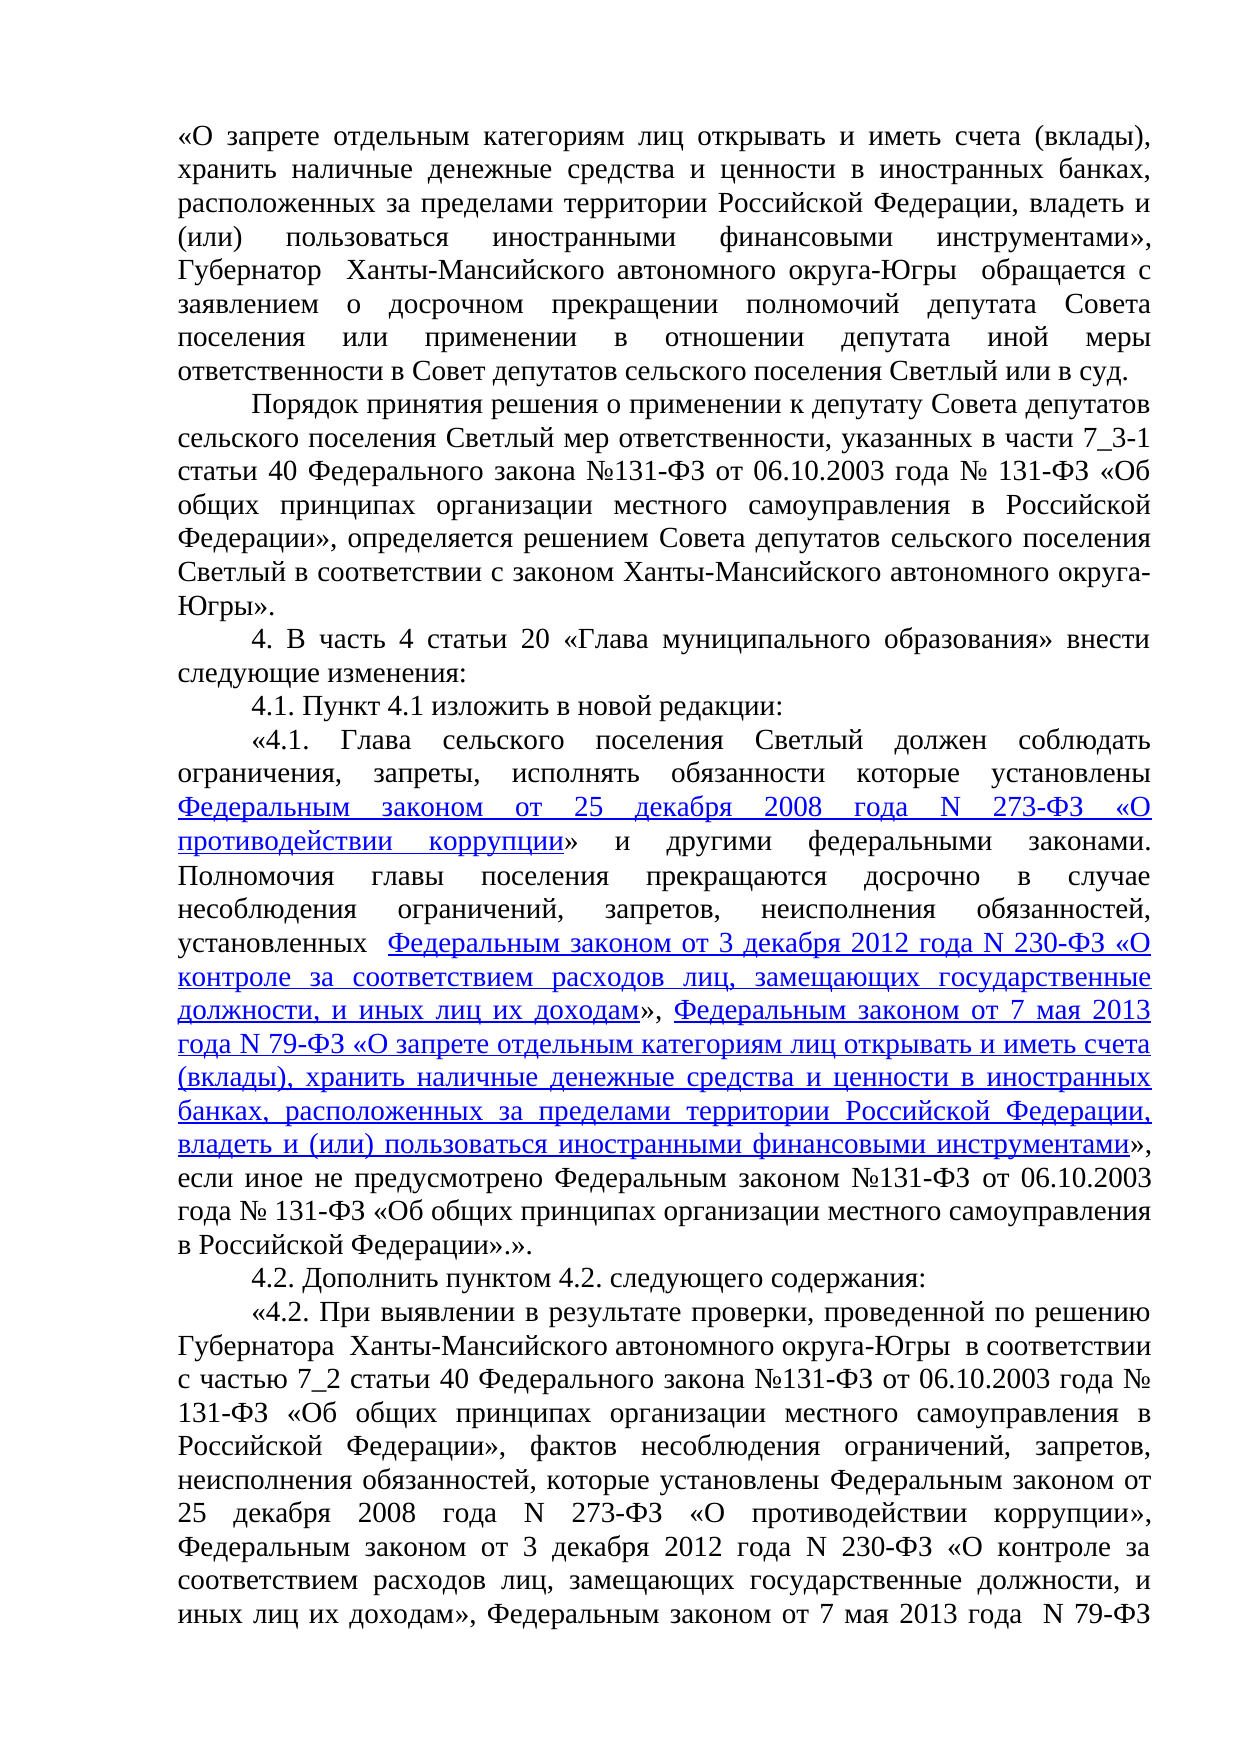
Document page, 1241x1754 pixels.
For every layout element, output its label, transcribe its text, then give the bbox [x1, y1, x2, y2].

text 4. В часть 4 статьи 20 «Глава муниципального образования» внести следующие изменения: [177, 621, 1152, 688]
text «4.1. Глава сельского поселения Светлый должен соблюдать ограничения, запреты, исполнять обязанности которые установлены Федеральным законом от 25 декабря 2008 года N 273-ФЗ «О противодействии коррупции» и другими федеральными законами. Полномочия главы поселения прекращаются досрочно в случае несоблюдения ограничений, запретов, неисполнения обязанностей, установленных Федеральным законом от 3 декабря 2012 года N 230-ФЗ «О контроле за соответствием расходов лиц, замещающих государственные должности, и иных лиц их доходам», Федеральным законом от 7 мая 2013 года N 79-ФЗ «О запрете отдельным категориям лиц открывать и иметь счета (вклады), хранить наличные денежные средства и ценности в иностранных банках, расположенных за пределами территории Российской Федерации, владеть и (или) пользоваться иностранными финансовыми инструментами», если иное не предусмотрено Федеральным законом №131-ФЗ от 06.10.2003 года № 131-ФЗ «Об общих принципах организации местного самоуправления в Российской Федерации».». [177, 989, 1152, 1088]
text Порядок принятия решения о применении к депутату Совета депутатов сельского поселения Светлый мер ответственности, указанных в части 7_3-1 статьи 40 Федерального закона №131-ФЗ от 06.10.2003 года № 131-ФЗ «Об общих принципах организации местного самоуправления в Российской Федерации», определяется решением Совета депутатов сельского поселения Светлый в соответствии с законом Ханты-Мансийского автономного округа-Югры». [177, 386, 1152, 621]
text 4.2. Дополнить пунктом 4.2. следующего содержания: [177, 1261, 1152, 1294]
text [177, 118, 1152, 386]
text «4.1. Глава сельского поселения Светлый должен соблюдать ограничения, запреты, исполнять обязанности которые установлены Федеральным законом от 25 декабря 2008 года N 273-ФЗ «О противодействии коррупции» и другими федеральными законами. Полномочия главы поселения прекращаются досрочно в случае несоблюдения ограничений, запретов, неисполнения обязанностей, установленных Федеральным законом от 3 декабря 2012 года N 230-ФЗ «О контроле за соответствием расходов лиц, замещающих государственные должности, и иных лиц их доходам», Федеральным законом от 7 мая 2013 года N 79-ФЗ «О запрете отдельным категориям лиц открывать и иметь счета (вклады), хранить наличные денежные средства и ценности в иностранных банках, расположенных за пределами территории Российской Федерации, владеть и (или) пользоваться иностранными финансовыми инструментами», если иное не предусмотрено Федеральным законом №131-ФЗ от 06.10.2003 года № 131-ФЗ «Об общих принципах организации местного самоуправления в Российской Федерации».». [177, 819, 1152, 988]
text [177, 1294, 1152, 1629]
text «4.1. Глава сельского поселения Светлый должен соблюдать ограничения, запреты, исполнять обязанности которые установлены Федеральным законом от 25 декабря 2008 года N 273-ФЗ «О противодействии коррупции» и другими федеральными законами. Полномочия главы поселения прекращаются досрочно в случае несоблюдения ограничений, запретов, неисполнения обязанностей, установленных Федеральным законом от 3 декабря 2012 года N 230-ФЗ «О контроле за соответствием расходов лиц, замещающих государственные должности, и иных лиц их доходам», Федеральным законом от 7 мая 2013 года N 79-ФЗ «О запрете отдельным категориям лиц открывать и иметь счета (вклады), хранить наличные денежные средства и ценности в иностранных банках, расположенных за пределами территории Российской Федерации, владеть и (или) пользоваться иностранными финансовыми инструментами», если иное не предусмотрено Федеральным законом №131-ФЗ от 06.10.2003 года № 131-ФЗ «Об общих принципах организации местного самоуправления в Российской Федерации».». [177, 1123, 1152, 1261]
text «4.1. Глава сельского поселения Светлый должен соблюдать ограничения, запреты, исполнять обязанности которые установлены Федеральным законом от 25 декабря 2008 года N 273-ФЗ «О противодействии коррупции» и другими федеральными законами. Полномочия главы поселения прекращаются досрочно в случае несоблюдения ограничений, запретов, неисполнения обязанностей, установленных Федеральным законом от 3 декабря 2012 года N 230-ФЗ «О контроле за соответствием расходов лиц, замещающих государственные должности, и иных лиц их доходам», Федеральным законом от 7 мая 2013 года N 79-ФЗ «О запрете отдельным категориям лиц открывать и иметь счета (вклады), хранить наличные денежные средства и ценности в иностранных банках, расположенных за пределами территории Российской Федерации, владеть и (или) пользоваться иностранными финансовыми инструментами», если иное не предусмотрено Федеральным законом №131-ФЗ от 06.10.2003 года № 131-ФЗ «Об общих принципах организации местного самоуправления в Российской Федерации».». [177, 722, 1152, 818]
text 4.1. Пункт 4.1 изложить в новой редакции: [177, 688, 1152, 722]
